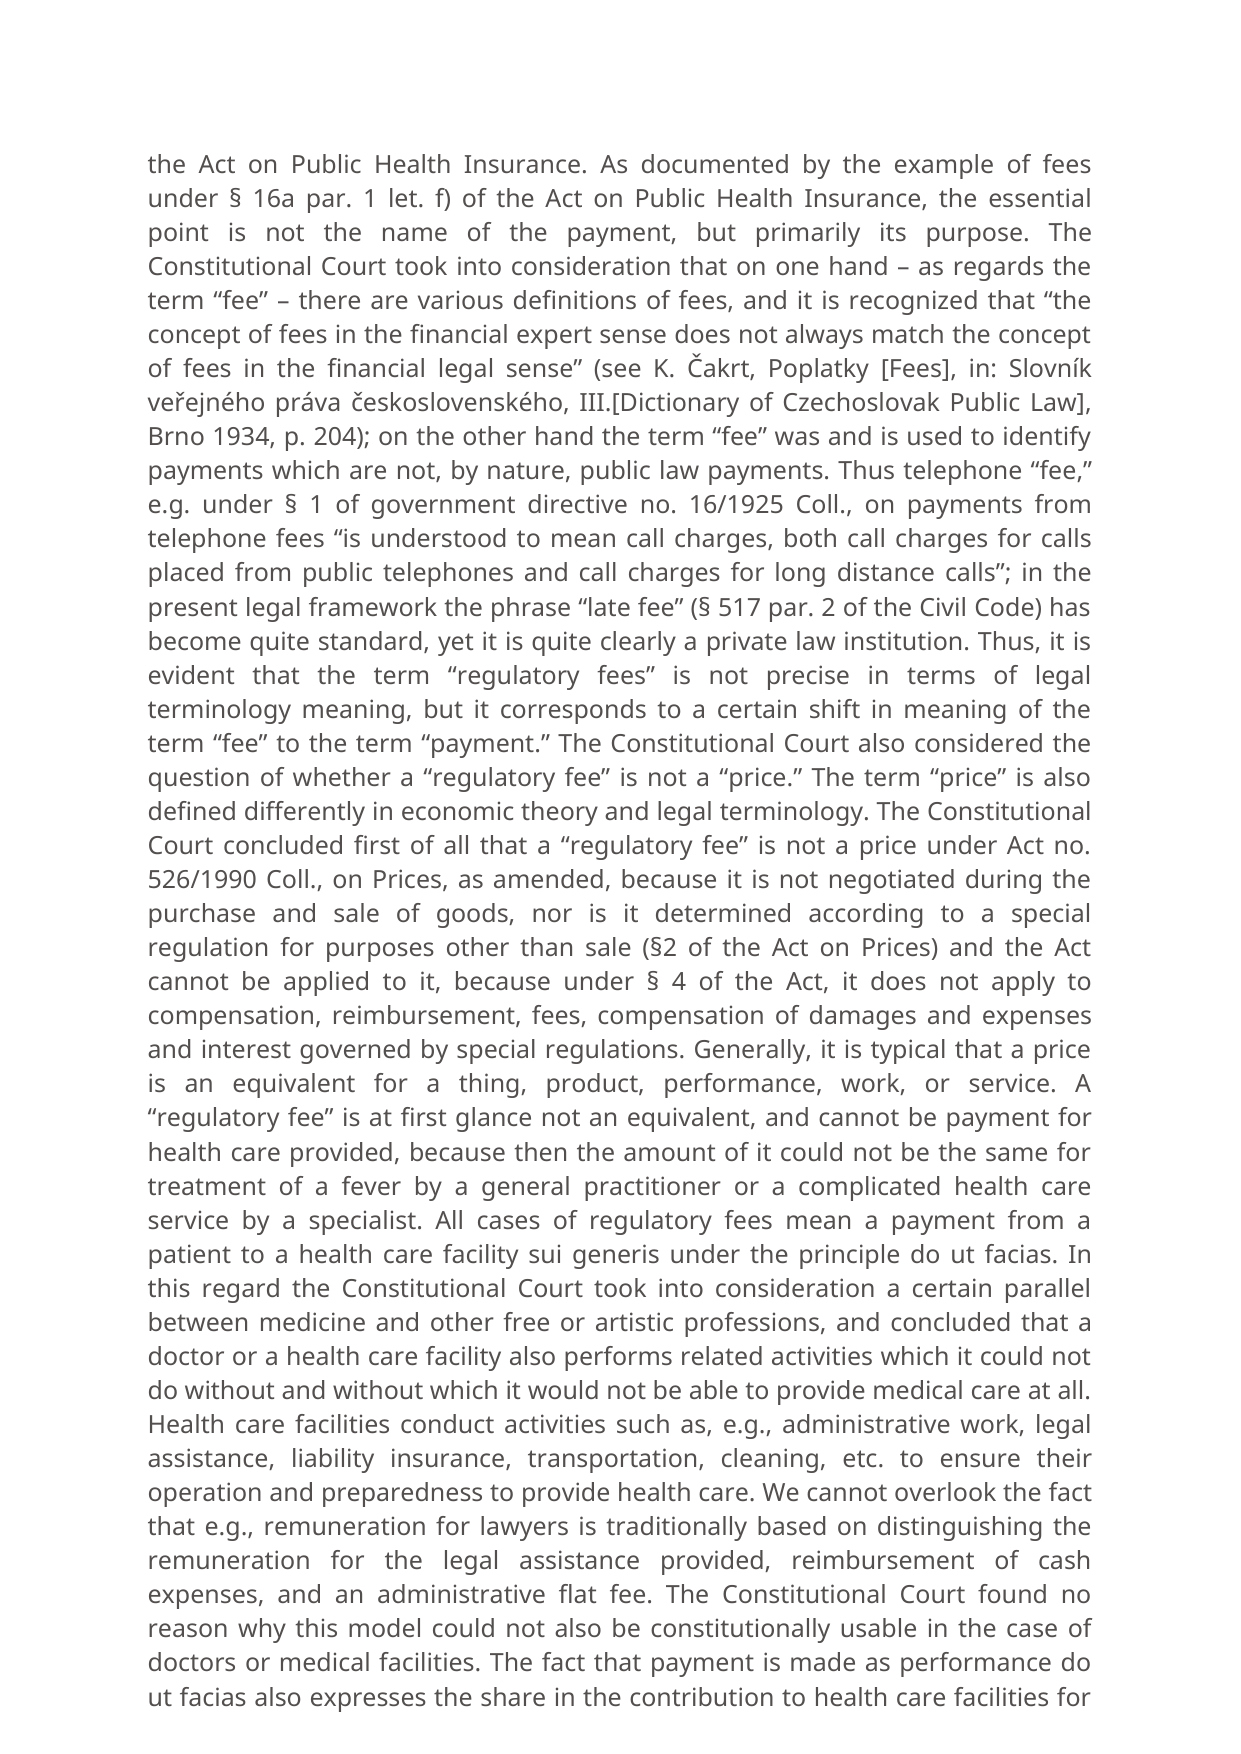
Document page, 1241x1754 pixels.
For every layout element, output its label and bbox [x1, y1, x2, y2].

text [147, 146, 1093, 1713]
